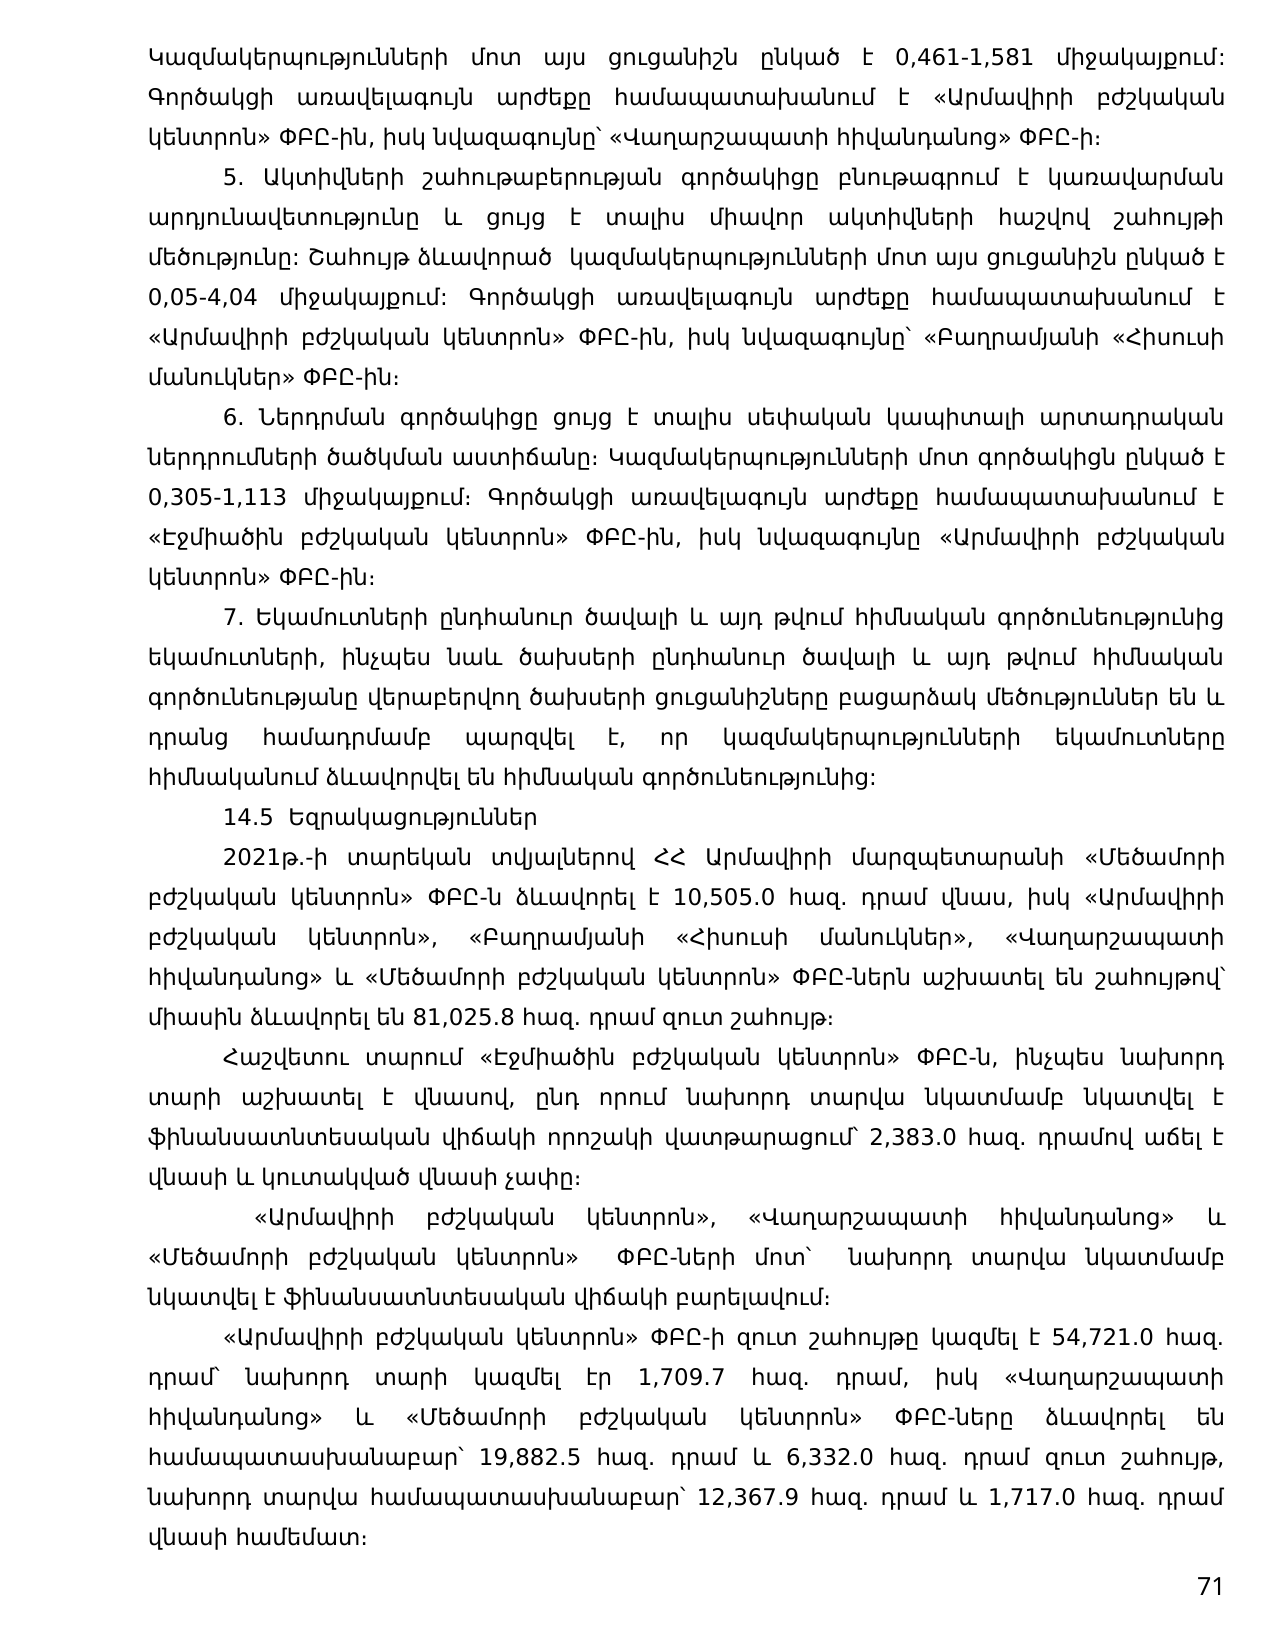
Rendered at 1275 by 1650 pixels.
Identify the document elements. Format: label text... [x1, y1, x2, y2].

text 6. Ներդրման գործակիցը ցույց է տալիս սեփական կապիտալի արտադրական ներդրումների ծածկման աստիճանը։ Կազմակերպությունների մոտ գործակիցն ընկած է 0,305-1,113 միջակայքում։ Գործակցի առավելագույն արժեքը համապատախանում է «Էջմիածին բժշկական կենտրոն» ՓԲԸ-ին, իսկ նվազագույնը «Արմավիրի բժշկական կենտրոն» ՓԲԸ-ին։ [148, 404, 1226, 591]
text 2021թ.-ի տարեկան տվյալներով ՀՀ Արմավիրի մարզպետարանի «Մեծամորի բժշկական կենտրոն» ՓԲԸ-ն ձևավորել է 10,505․0 հազ․ դրամ վնաս, իսկ «Արմավիրի բժշկական կենտրոն», «Բաղրամյանի «Հիսուսի մանուկներ», «Վաղարշապատի հիվանդանոց» և «Մեծամորի բժշկական կենտրոն» ՓԲԸ-ներն աշխատել են շահույթով՝ միասին ձևավորել են 81,025․8 հազ․ դրամ զուտ շահույթ։ [148, 844, 1226, 1031]
text 5. Ակտիվների շահութաբերության գործակիցը բնութագրում է կառավարման արդյունավետությունը և ցույց է տալիս միավոր ակտիվների հաշվով շահույթի մեծությունը: Շահույթ ձևավորած կազմակերպությունների մոտ այս ցուցանիշն ընկած է 0,05-4,04 միջակայքում: Գործակցի առավելագույն արժեքը համապատախանում է «Արմավիրի բժշկական կենտրոն» ՓԲԸ-ին, իսկ նվազագույնը՝ «Բաղրամյանի «Հիսուսի մանուկներ» ՓԲԸ-ին։ [148, 164, 1226, 391]
text «Արմավիրի բժշկական կենտրոն», «Վաղարշապատի հիվանդանոց» և «Մեծամորի բժշկական կենտրոն» ՓԲԸ-ների մոտ՝ նախորդ տարվա նկատմամբ նկատվել է ֆինանսատնտեսական վիճակի բարելավում։ [148, 1204, 1226, 1311]
text 7. Եկամուտների ընդհանուր ծավալի և այդ թվում հիմնական գործունեությունից եկամուտների, ինչպես նաև ծախսերի ընդհանուր ծավալի և այդ թվում հիմնական գործունեությանը վերաբերվող ծախսերի ցուցանիշները բացարձակ մեծություններ են և դրանց համադրմամբ պարզվել է, որ կազմակերպությունների եկամուտները հիմնականում ձևավորվել են հիմնական գործունեությունից: [148, 604, 1226, 791]
text 14.5 Եզրակացություններ [148, 804, 1226, 831]
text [148, 44, 1226, 151]
text Հաշվետու տարում «Էջմիածին բժշկական կենտրոն» ՓԲԸ-ն, ինչպես նախորդ տարի աշխատել է վնասով, ընդ որում նախորդ տարվա նկատմամբ նկատվել է ֆինանսատնտեսական վիճակի որոշակի վատթարացում՝ 2,383․0 հազ․ դրամով աճել է վնասի և կուտակված վնասի չափը։ [148, 1044, 1226, 1191]
text «Արմավիրի բժշկական կենտրոն» ՓԲԸ-ի զուտ շահույթը կազմել է 54,721․0 հազ․ դրամ՝ նախորդ տարի կազմել էր 1,709․7 հազ․ դրամ, իսկ «Վաղարշապատի հիվանդանոց» և «Մեծամորի բժշկական կենտրոն» ՓԲԸ-ները ձևավորել են համապատասխանաբար՝ 19,882․5 հազ․ դրամ և 6,332․0 հազ․ դրամ զուտ շահույթ, նախորդ տարվա համապատասխանաբար՝ 12,367․9 հազ․ դրամ և 1,717․0 հազ․ դրամ վնասի համեմատ։ [148, 1324, 1226, 1551]
